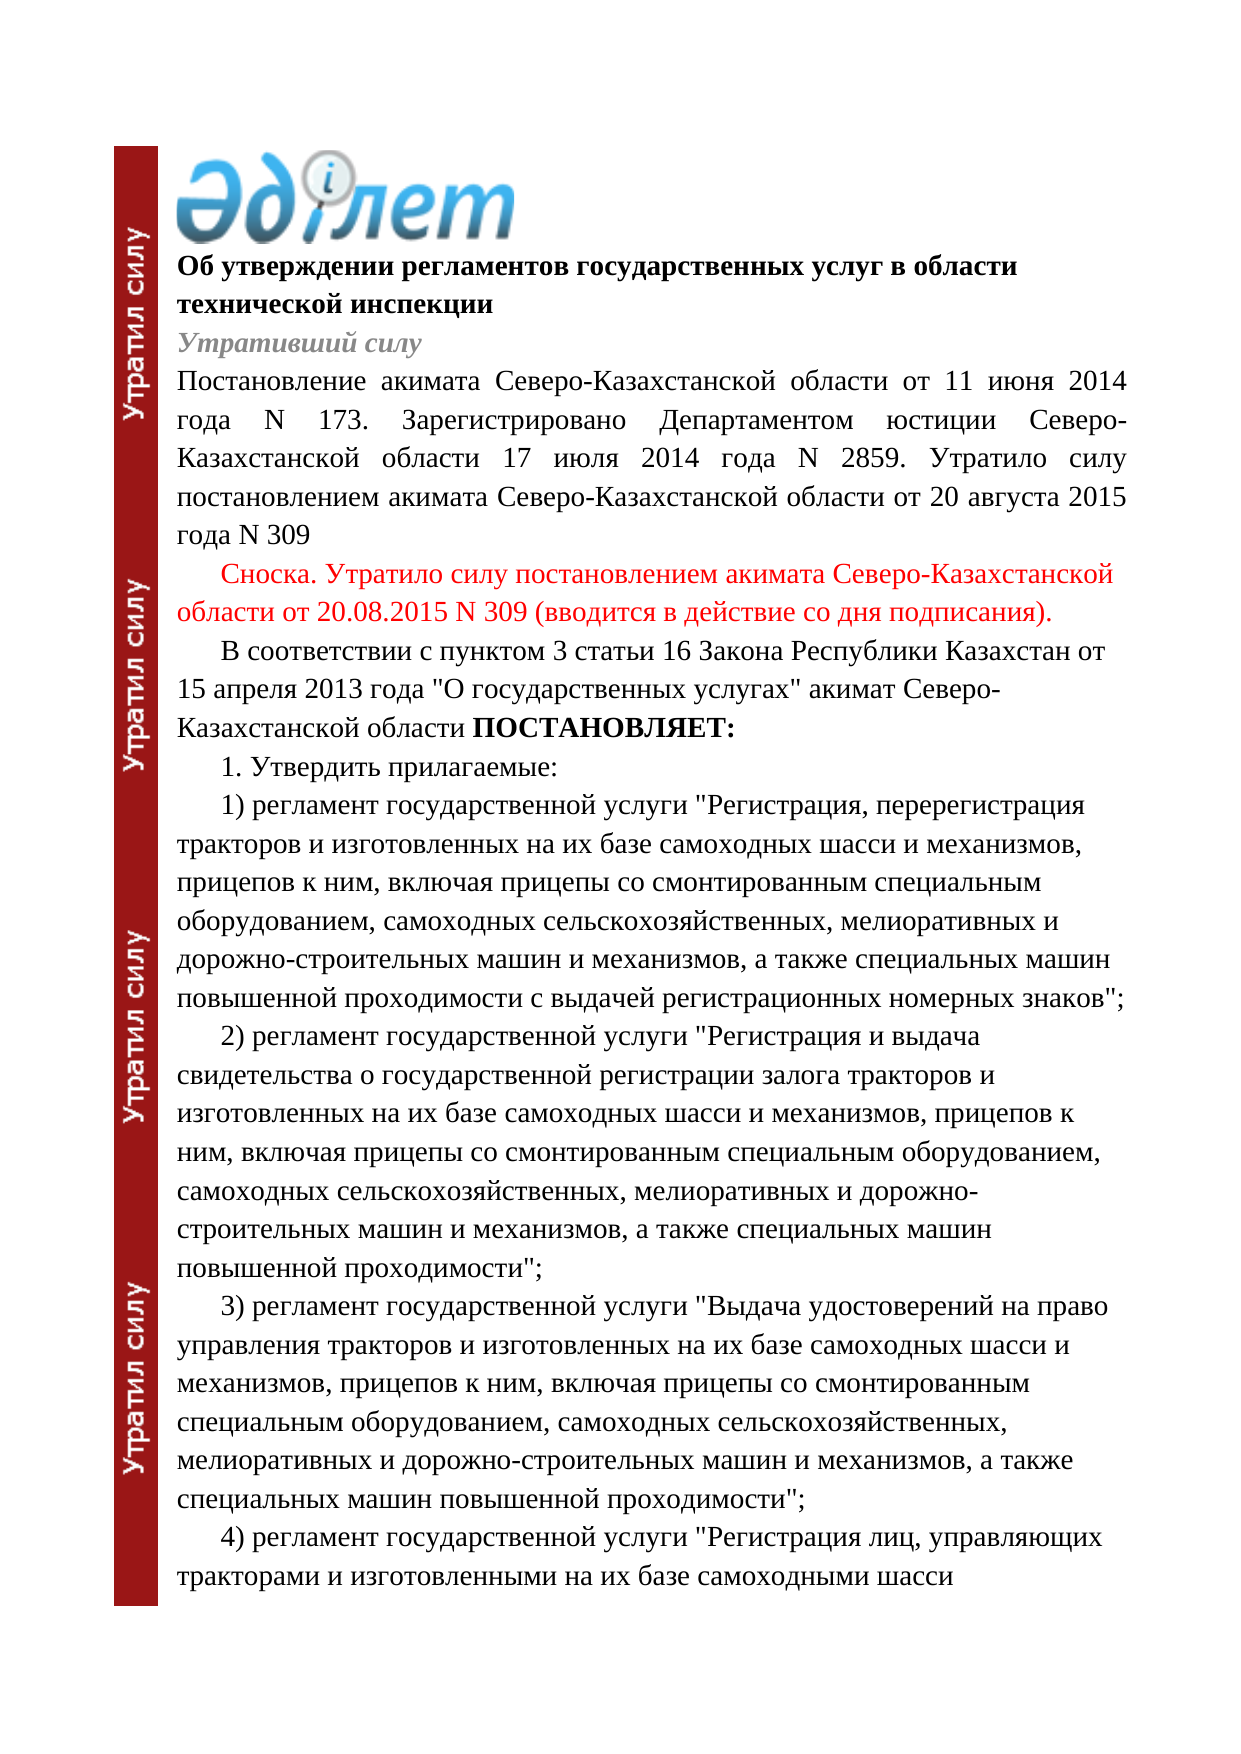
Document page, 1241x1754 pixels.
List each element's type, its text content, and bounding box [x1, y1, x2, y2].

picture [176, 150, 515, 244]
text Об утверждении регламентов государственных услуг в области технической инспекции [112, 248, 1128, 320]
picture [114, 146, 158, 248]
picture [114, 320, 158, 325]
picture [114, 358, 158, 363]
text Утративший силу [112, 325, 1128, 358]
text Постановление акимата Северо-Казахстанской области от 11 июня 2014 года N 173. Зарегистрировано Департаментом юстиции Северо-Казахстанской области 17 июля 2014 года N 2859. Утратило силу постановлением акимата Северо-Казахстанской области от 20 августа 2015 года N 309 [112, 363, 1128, 551]
picture [114, 551, 158, 556]
picture [114, 1592, 158, 1606]
